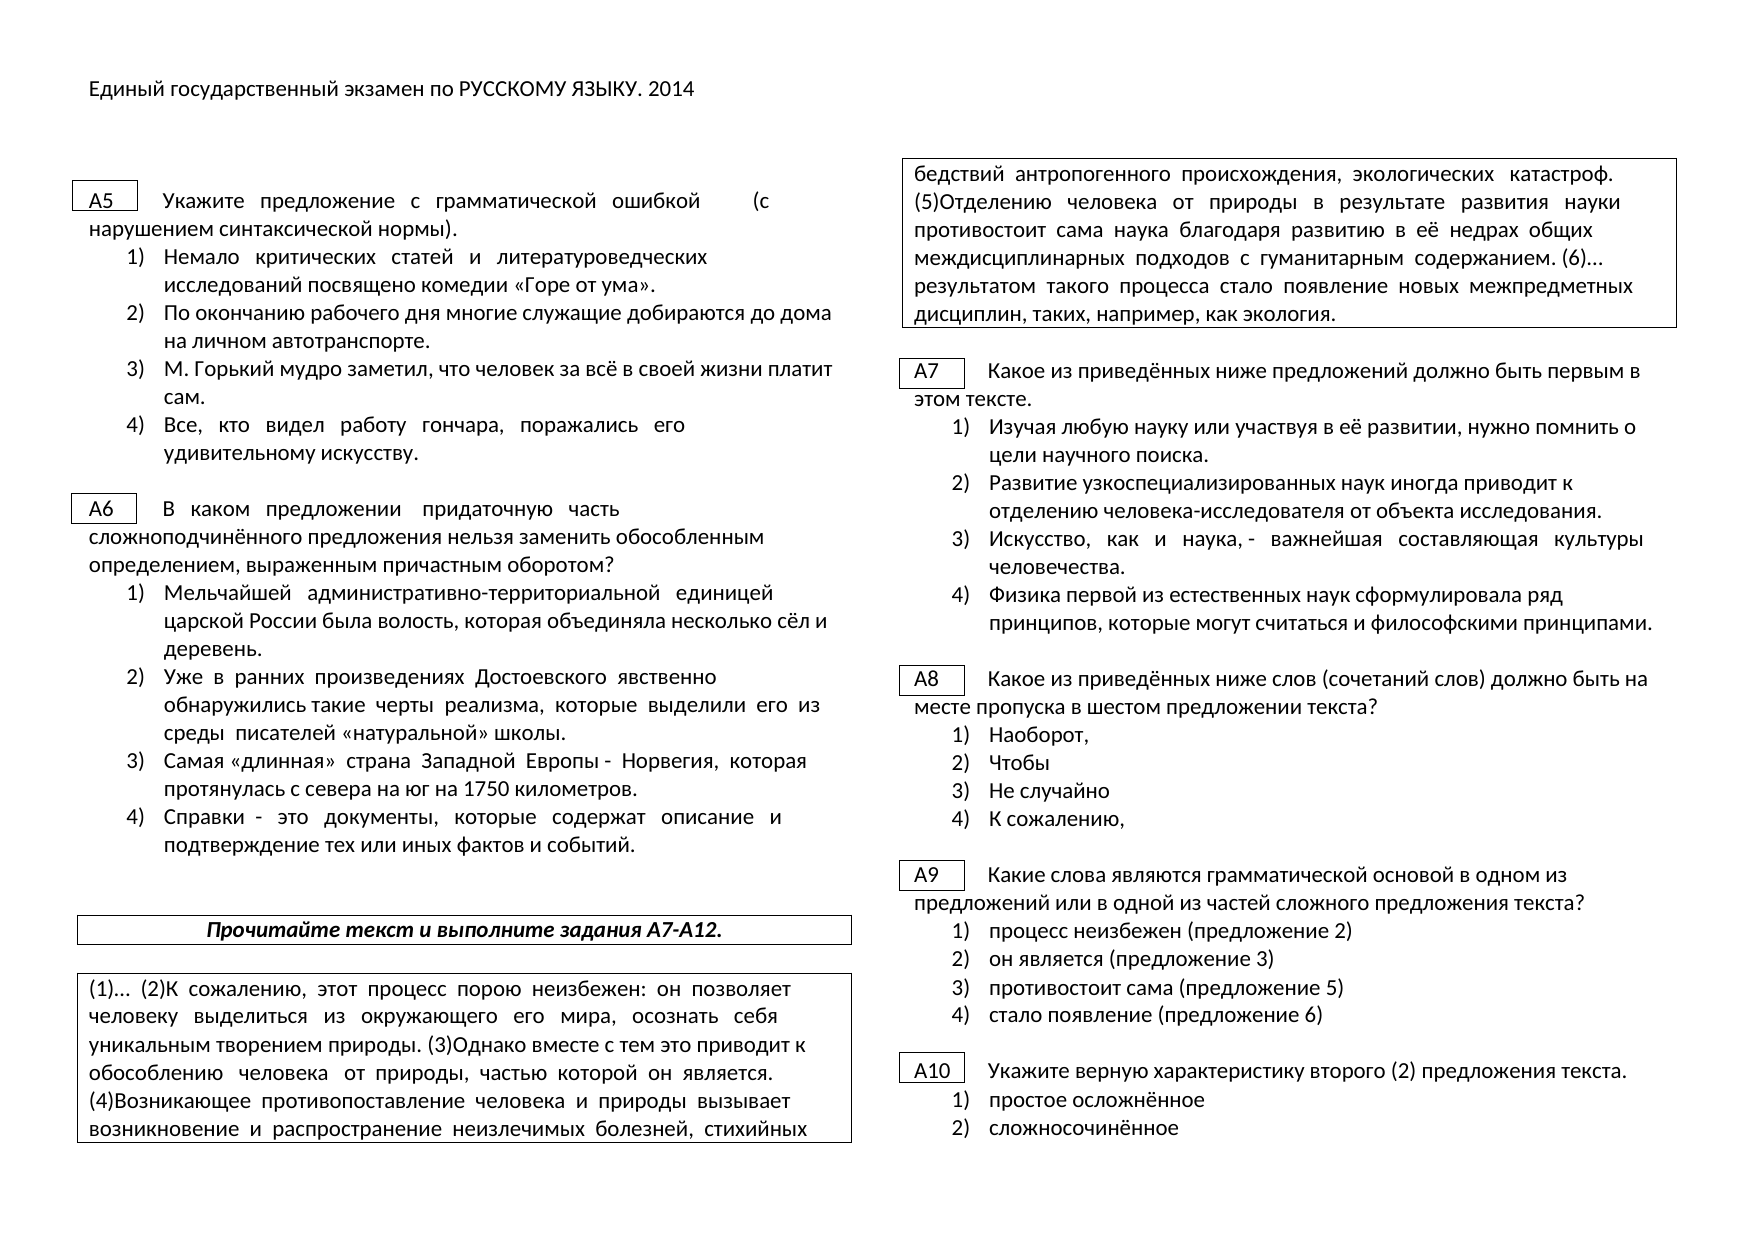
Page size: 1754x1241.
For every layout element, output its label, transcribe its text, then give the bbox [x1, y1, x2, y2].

list Развитие узкоспециализированных наук иногда приводит к отделению человека-исследователя от объекта исследования. [951, 468, 1665, 524]
list Не случайно [951, 776, 1665, 804]
text A6 В каком предложении придаточную часть сложноподчинённого предложения нельзя заменить обособленным определением, выраженным причастным оборотом? [89, 494, 840, 578]
list Физика первой из естественных наук сформулировала ряд принципов, которые могут считаться и философскими принципами. [951, 580, 1665, 636]
list Уже в ранних произведениях Достоевского явственно обнаружились такие черты реализма, которые выделили его из среды писателей «натуральной» школы. [126, 662, 840, 746]
text A8 Какое из приведённых ниже слов (сочетаний слов) должно быть на месте пропуска в шестом предложении текста? [914, 664, 1665, 720]
table_header (1)… (2)К сожалению, этот процесс порою неизбежен: он позволяет человеку выделиться из окружающего его мира, осознать себя уникальным творением природы. (3)Однако вместе с тем это приводит к обособлению человека от природы, частью которой он является. (4)Возникающее противопоставление человека и природы вызывает возникновение и распространение неизлечимых болезней, стихийных бедствий антропогенного происхождения, экологических катастроф. (5)Отделению человека от природы в результате развития науки противостоит сама наука благодаря развитию в её недрах общих междисциплинарных подходов с гуманитарным содержанием. (6)… результатом такого процесса стало появление новых межпредметных дисциплин, таких, например, как экология. [903, 159, 1676, 327]
text A10 Укажите верную характеристику второго (2) предложения текста. [914, 1057, 1665, 1085]
list Искусство, как и наука, - важнейшая составляющая культуры человечества. [951, 524, 1665, 580]
list стало появление (предложение 6) [951, 1001, 1665, 1029]
list Все, кто видел работу гончара, поражались его удивительному искусству. [126, 410, 840, 466]
text A5 Укажите предложение с грамматической ошибкой (с нарушением синтаксической нормы). [89, 186, 840, 242]
list Самая «длинная» страна Западной Европы - Норвегия, которая протянулась с севера на юг на . [126, 746, 840, 802]
list процесс неизбежен (предложение 2) [951, 917, 1665, 944]
list Справки - это документы, которые содержат описание и подтверждение тех или иных фактов и событий. [126, 802, 840, 858]
list Чтобы [951, 748, 1665, 776]
text A9 Какие слова являются грамматической основой в одном из предложений или в одной из частей сложного предложения текста? [914, 861, 1665, 917]
list Наоборот, [951, 720, 1665, 748]
list По окончанию рабочего дня многие служащие добираются до дома на личном автотранспорте. [126, 298, 840, 354]
list простое осложнённое [951, 1085, 1665, 1113]
list Изучая любую науку или участвуя в её развитии, нужно помнить о цели научного поиска. [951, 412, 1665, 468]
list Немало критических статей и литературоведческих исследований посвящено комедии «Горе от ума». [126, 242, 840, 298]
list К сожалению, [951, 804, 1665, 832]
list М. Горький мудро заметил, что человек за всё в своей жизни платит сам. [126, 354, 840, 410]
list он является (предложение 3) [951, 944, 1665, 973]
text A7 Какое из приведённых ниже предложений должно быть первым в этом тексте. [914, 356, 1665, 412]
table_header (1)… (2)К сожалению, этот процесс порою неизбежен: он позволяет человеку выделиться из окружающего его мира, осознать себя уникальным творением природы. (3)Однако вместе с тем это приводит к обособлению человека от природы, частью которой он является. (4)Возникающее противопоставление человека и природы вызывает возникновение и распространение неизлечимых болезней, стихийных бедствий антропогенного происхождения, экологических катастроф. (5)Отделению человека от природы в результате развития науки противостоит сама наука благодаря развитию в её недрах общих междисциплинарных подходов с гуманитарным содержанием. (6)… результатом такого процесса стало появление новых межпредметных дисциплин, таких, например, как экология. [78, 974, 851, 1142]
list Мельчайшей административно-территориальной единицей царской России была волость, которая объединяла несколько сёл и деревень. [126, 578, 840, 662]
table_header Прочитайте текст и выполните задания A7-A12. [78, 916, 851, 943]
list сложносочинённое [951, 1113, 1665, 1141]
list противостоит сама (предложение 5) [951, 973, 1665, 1001]
